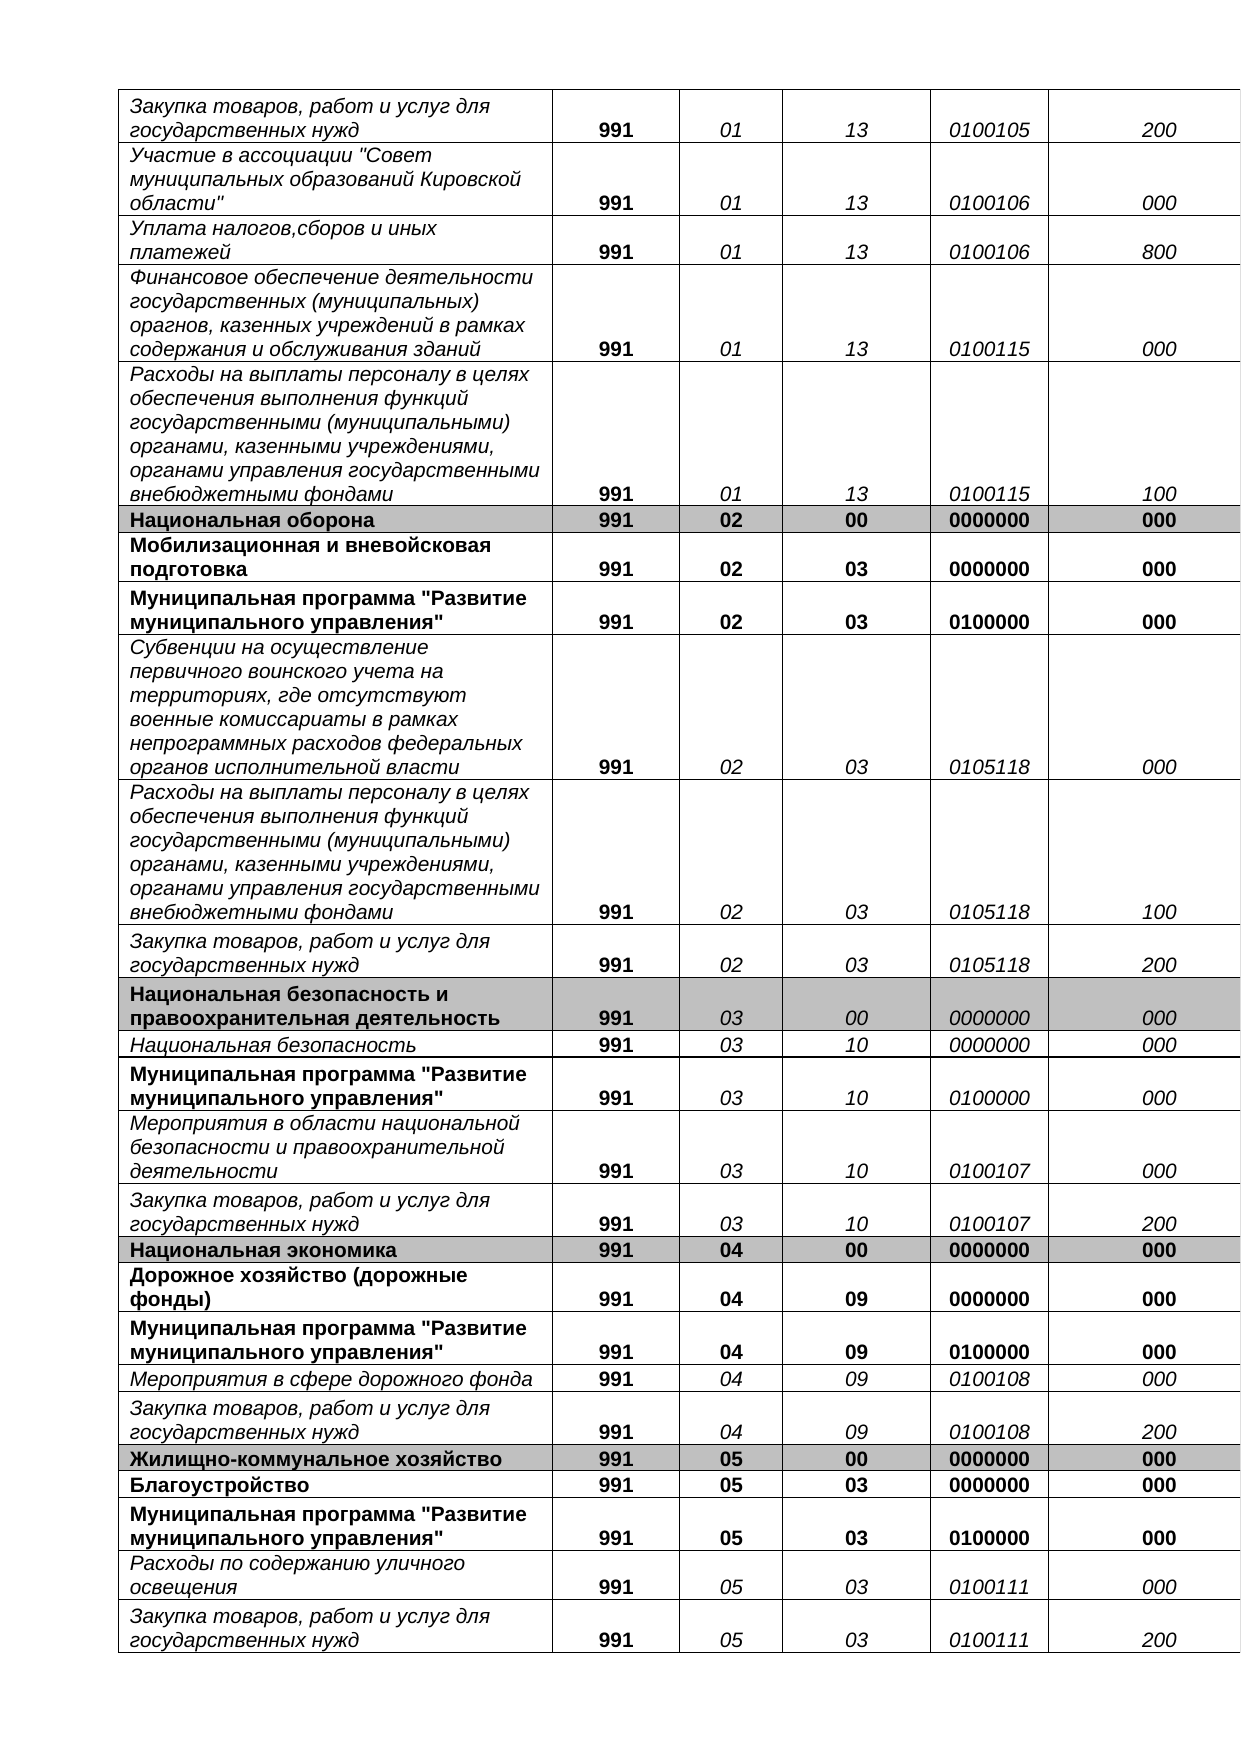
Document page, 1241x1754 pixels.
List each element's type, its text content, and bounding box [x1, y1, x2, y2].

table_cell 04 [680, 1263, 782, 1311]
table_cell 0100105 [931, 90, 1048, 142]
table_cell Благоустройство [119, 1471, 552, 1497]
table_cell 0100000 [931, 1312, 1048, 1364]
table_cell 991 [553, 635, 679, 779]
table_cell 000 [1049, 582, 1240, 634]
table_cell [119, 90, 552, 142]
table_cell 200 [1049, 1184, 1240, 1236]
table_cell 01 [680, 216, 782, 264]
table_cell 0000000 [931, 1237, 1048, 1262]
table_cell 03 [783, 1498, 930, 1550]
table_cell 09 [783, 1263, 930, 1311]
table_cell 991 [553, 925, 679, 977]
table_cell 200 [1049, 1600, 1240, 1652]
table_cell 03 [783, 533, 930, 581]
table_cell 000 [1049, 143, 1240, 215]
table_cell 000 [1049, 1263, 1240, 1311]
table_cell 000 [1049, 1471, 1240, 1497]
table_cell 000 [1049, 265, 1240, 361]
table_cell 0000000 [931, 506, 1048, 532]
table_cell 0100111 [931, 1551, 1048, 1599]
table_cell Участие в ассоциации "Совет муниципальных образований Кировской области" [119, 143, 552, 215]
table_cell 03 [783, 1471, 930, 1497]
table_cell 200 [1049, 1392, 1240, 1444]
table_cell 000 [1049, 1365, 1240, 1391]
table_cell Закупка товаров, работ и услуг для государственных нужд [119, 1600, 552, 1652]
table_cell 991 [553, 506, 679, 532]
table_cell 000 [1049, 1058, 1240, 1109]
table_cell 0000000 [931, 978, 1048, 1030]
table_cell 991 [553, 1392, 679, 1444]
table_cell 02 [680, 506, 782, 532]
table_cell 991 [553, 582, 679, 634]
table_cell 05 [680, 1551, 782, 1599]
table_cell 0100107 [931, 1184, 1048, 1236]
table_cell 13 [783, 216, 930, 264]
table_cell 03 [680, 1031, 782, 1056]
table_cell 09 [783, 1312, 930, 1364]
table_cell 02 [680, 533, 782, 581]
table_cell 991 [553, 362, 679, 505]
table_cell 991 [553, 265, 679, 361]
table_cell 991 [553, 90, 679, 142]
table_cell 00 [783, 978, 930, 1030]
table_cell 000 [1049, 1445, 1240, 1470]
table_cell 200 [1049, 90, 1240, 142]
table_cell 04 [680, 1312, 782, 1364]
table_cell 03 [680, 978, 782, 1030]
table_cell 000 [1049, 1237, 1240, 1262]
table_cell 04 [680, 1365, 782, 1391]
table_cell Муниципальная программа "Развитие муниципального управления" [119, 582, 552, 634]
table_cell 991 [553, 1111, 679, 1182]
table_cell 100 [1049, 362, 1240, 505]
table_cell 0100000 [931, 582, 1048, 634]
table_cell Субвенции на осуществление первичного воинского учета на территориях, где отсутствуют военные комиссариаты в рамках непрограммных расходов федеральных органов исполнительной власти [119, 635, 552, 779]
table_cell 10 [783, 1058, 930, 1109]
table_cell 991 [553, 1365, 679, 1391]
table_cell 01 [680, 143, 782, 215]
table_cell Национальная безопасность и правоохранительная деятельность [119, 978, 552, 1030]
table_cell 000 [1049, 1312, 1240, 1364]
table_cell 991 [553, 1551, 679, 1599]
table_cell 09 [783, 1365, 930, 1391]
table_cell Национальная экономика [119, 1237, 552, 1262]
table_cell Мероприятия в сфере дорожного фонда [119, 1365, 552, 1391]
table_cell 03 [783, 582, 930, 634]
table_cell 03 [680, 1111, 782, 1182]
table_cell 03 [680, 1184, 782, 1236]
table_cell Закупка товаров, работ и услуг для государственных нужд [119, 1184, 552, 1236]
table_cell 0105118 [931, 925, 1048, 977]
table_cell Мероприятия в области национальной безопасности и правоохранительной деятельности [119, 1111, 552, 1182]
table_cell 05 [680, 1471, 782, 1497]
table_cell Закупка товаров, работ и услуг для государственных нужд [119, 1392, 552, 1444]
table_cell 000 [1049, 635, 1240, 779]
table_cell 03 [783, 1600, 930, 1652]
table_cell 0100106 [931, 216, 1048, 264]
table_cell 03 [783, 780, 930, 923]
table_cell 0000000 [931, 1263, 1048, 1311]
table_cell 0100000 [931, 1498, 1048, 1550]
table_cell 991 [553, 1237, 679, 1262]
table_cell 02 [680, 582, 782, 634]
table_cell 0105118 [931, 635, 1048, 779]
table_cell 03 [783, 1551, 930, 1599]
table_cell 00 [783, 1237, 930, 1262]
table_cell 000 [1049, 1111, 1240, 1182]
table_cell 10 [783, 1184, 930, 1236]
table_cell 000 [1049, 506, 1240, 532]
table_cell Расходы по содержанию уличного освещения [119, 1551, 552, 1599]
table_cell 10 [783, 1031, 930, 1056]
table_cell 02 [680, 635, 782, 779]
table_cell 0100000 [931, 1058, 1048, 1109]
table_cell 0000000 [931, 1031, 1048, 1056]
table_cell 991 [553, 1184, 679, 1236]
table_cell 0100106 [931, 143, 1048, 215]
table_cell 0000000 [931, 1445, 1048, 1470]
table_cell 01 [680, 265, 782, 361]
table_cell 13 [783, 362, 930, 505]
table_cell 991 [553, 1031, 679, 1056]
table_cell 800 [1049, 216, 1240, 264]
table_cell 03 [680, 1058, 782, 1109]
table_cell 000 [1049, 1551, 1240, 1599]
table_cell 000 [1049, 533, 1240, 581]
table_cell 00 [783, 1445, 930, 1470]
table_cell 13 [783, 265, 930, 361]
table_cell Муниципальная программа "Развитие муниципального управления" [119, 1312, 552, 1364]
table_cell 02 [680, 780, 782, 923]
table_cell Национальная безопасность [119, 1031, 552, 1056]
table_cell 0100115 [931, 265, 1048, 361]
table_cell 0105118 [931, 780, 1048, 923]
table_cell 09 [783, 1392, 930, 1444]
table_cell Жилищно-коммунальное хозяйство [119, 1445, 552, 1470]
table_cell 01 [680, 362, 782, 505]
table_cell 05 [680, 1600, 782, 1652]
table_cell 991 [553, 1263, 679, 1311]
table_cell 10 [783, 1111, 930, 1182]
table_cell 991 [553, 1600, 679, 1652]
table_cell 991 [553, 978, 679, 1030]
table_cell 991 [553, 1312, 679, 1364]
table_cell Муниципальная программа "Развитие муниципального управления" [119, 1058, 552, 1109]
table_cell Муниципальная программа "Развитие муниципального управления" [119, 1498, 552, 1550]
table_cell 0100108 [931, 1392, 1048, 1444]
table_cell 0100111 [931, 1600, 1048, 1652]
table_cell 991 [553, 780, 679, 923]
table_cell 13 [783, 90, 930, 142]
table_cell 03 [783, 635, 930, 779]
table_cell 0100108 [931, 1365, 1048, 1391]
table_cell 13 [783, 143, 930, 215]
table_cell 04 [680, 1237, 782, 1262]
table_cell Мобилизационная и вневойсковая подготовка [119, 533, 552, 581]
table_cell 05 [680, 1498, 782, 1550]
table_cell 000 [1049, 1031, 1240, 1056]
table_cell 991 [553, 143, 679, 215]
table_cell 05 [680, 1445, 782, 1470]
table_cell 04 [680, 1392, 782, 1444]
table_cell 991 [553, 216, 679, 264]
table_cell 0100115 [931, 362, 1048, 505]
table_cell 000 [1049, 978, 1240, 1030]
table_cell Дорожное хозяйство (дорожные фонды) [119, 1263, 552, 1311]
table_cell Национальная оборона [119, 506, 552, 532]
table_cell Финансовое обеспечение деятельности государственных (муниципальных) орагнов, казенных учреждений в рамках содержания и обслуживания зданий [119, 265, 552, 361]
table_cell 991 [553, 1498, 679, 1550]
table_cell 991 [553, 533, 679, 581]
table_cell 00 [783, 506, 930, 532]
table_cell 03 [783, 925, 930, 977]
table_cell 000 [1049, 1498, 1240, 1550]
table_cell 991 [553, 1058, 679, 1109]
table_cell 0000000 [931, 1471, 1048, 1497]
table_cell 991 [553, 1445, 679, 1470]
table_cell 991 [553, 1471, 679, 1497]
table_cell 0000000 [931, 533, 1048, 581]
table_cell 100 [1049, 780, 1240, 923]
table_cell Закупка товаров, работ и услуг для государственных нужд [119, 925, 552, 977]
table_cell 01 [680, 90, 782, 142]
table_cell 200 [1049, 925, 1240, 977]
table_cell Уплата налогов,сборов и иных платежей [119, 216, 552, 264]
table_cell 02 [680, 925, 782, 977]
table_cell 0100107 [931, 1111, 1048, 1182]
